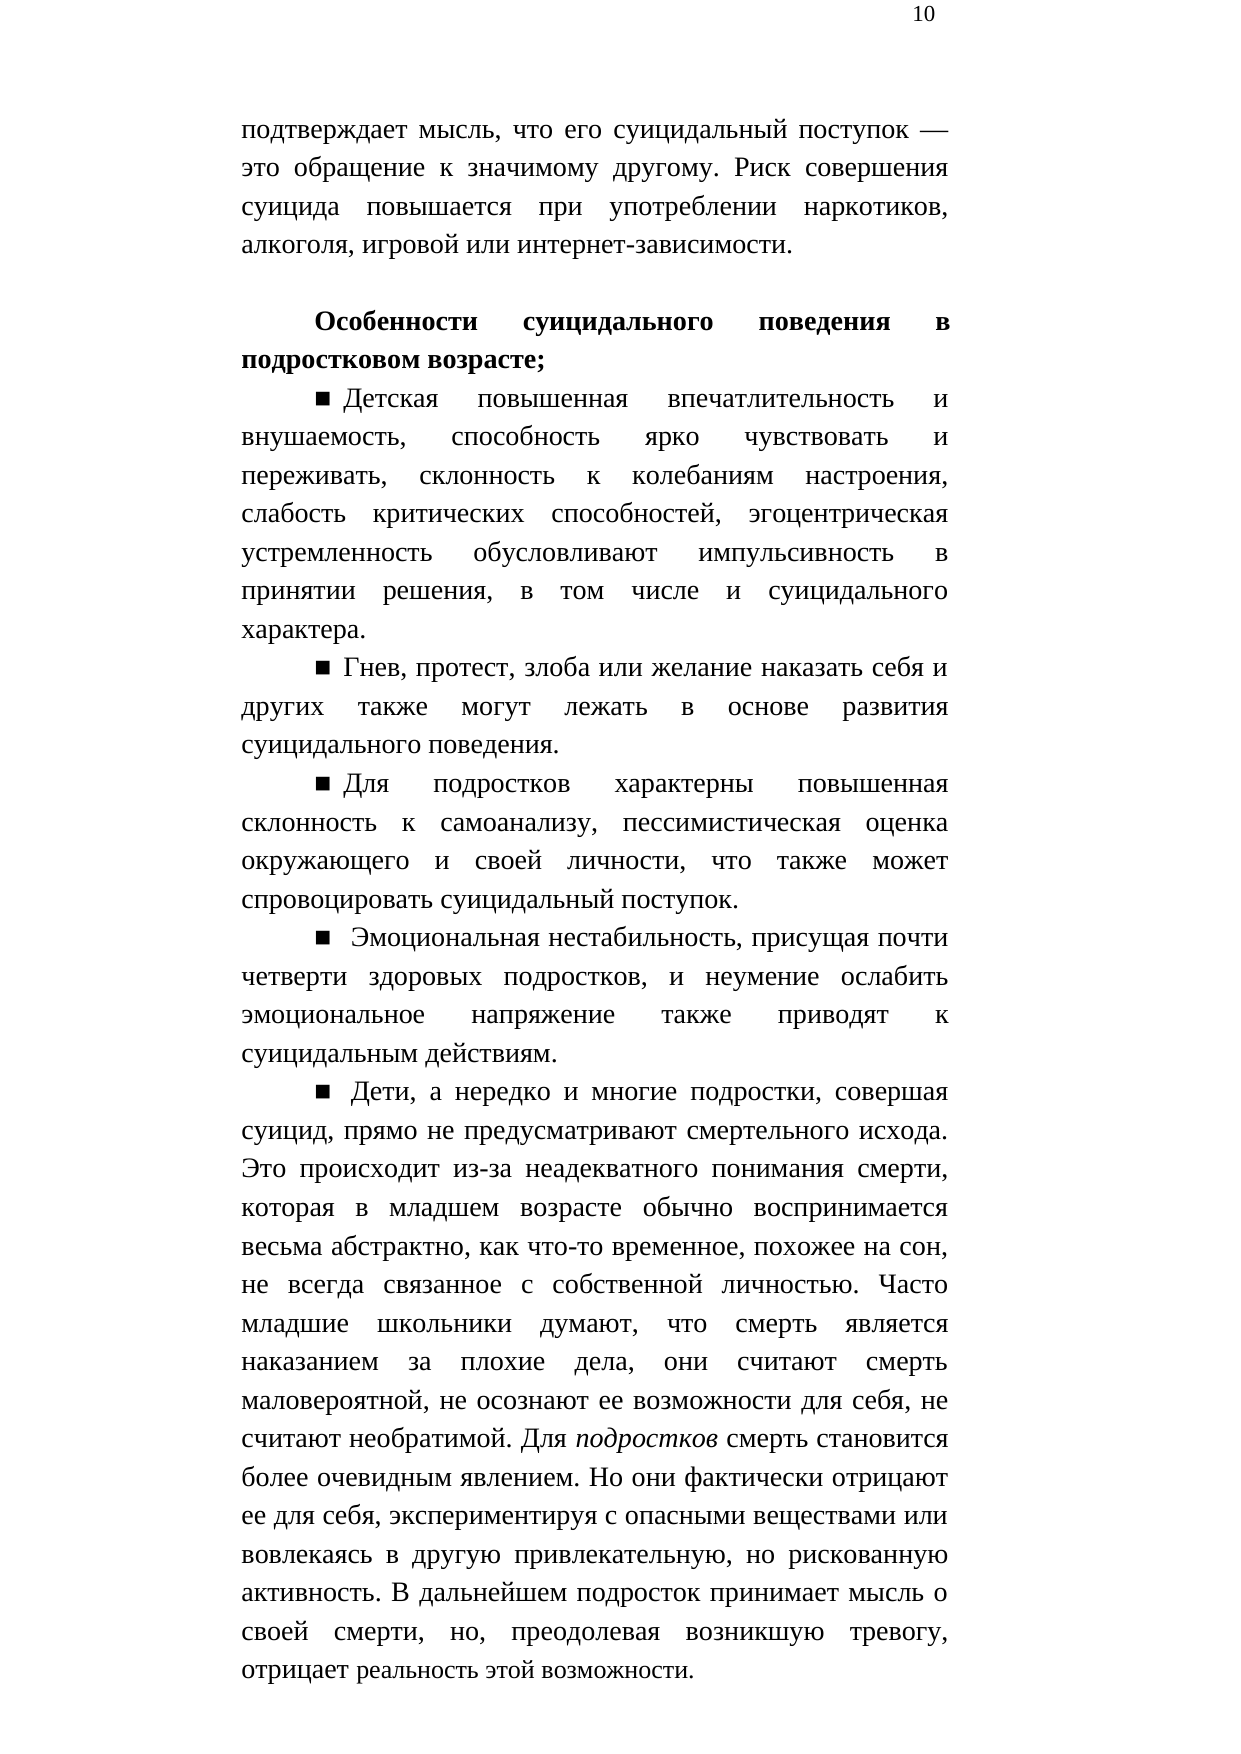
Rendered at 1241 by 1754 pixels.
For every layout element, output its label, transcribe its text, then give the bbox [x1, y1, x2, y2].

list Для подростков характерны повышенная склонность к самоанализу, пессимистическая оценка окружающего и своей личности, что также может спровоцировать суицидальный поступок. [241, 762, 949, 916]
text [241, 107, 949, 262]
list Гнев, протест, злоба или желание наказать себя и других также могут лежать в основе развития суицидального поведения. [241, 646, 949, 762]
text Особенности суицидального поведения в подростковом возрасте; [241, 299, 951, 376]
list Дети, а нередко и многие подростки, совершая суицид, прямо не предусматривают смертельного исхода. Это происходит из-за неадекватного понимания смерти, которая в младшем возрасте обычно воспринимается весьма абстрактно, как что-то временное, похожее на сон, не всегда связанное с собственной личностью. Часто младшие школьники думают, что смерть является наказанием за плохие дела, они считают смерть маловероятной, не осознают ее возможности для себя, не считают необратимой. Для подростков смерть становится более очевидным явлением. Но они фактически отрицают ее для себя, экспериментируя с опасными веществами или вовлекаясь в другую привлекательную, но рискованную активность. В дальнейшем подросток принимает мысль о своей смерти, но, преодолевая возникшую тревогу, отрицает реальность этой возможности. [241, 1070, 949, 1687]
list Детская повышенная впечатлительность и внушаемость, способность ярко чувствовать и переживать, склонность к колебаниям настроения, слабость критических способностей, эгоцентрическая устремленность обусловливают импульсивность в принятии решения, в том числе и суицидального характера. [241, 376, 949, 646]
list Эмоциональная нестабильность, присущая почти четверти здоровых подростков, и неумение ослабить эмоциональное напряжение также приводят к суицидальным действиям. [241, 916, 949, 1070]
